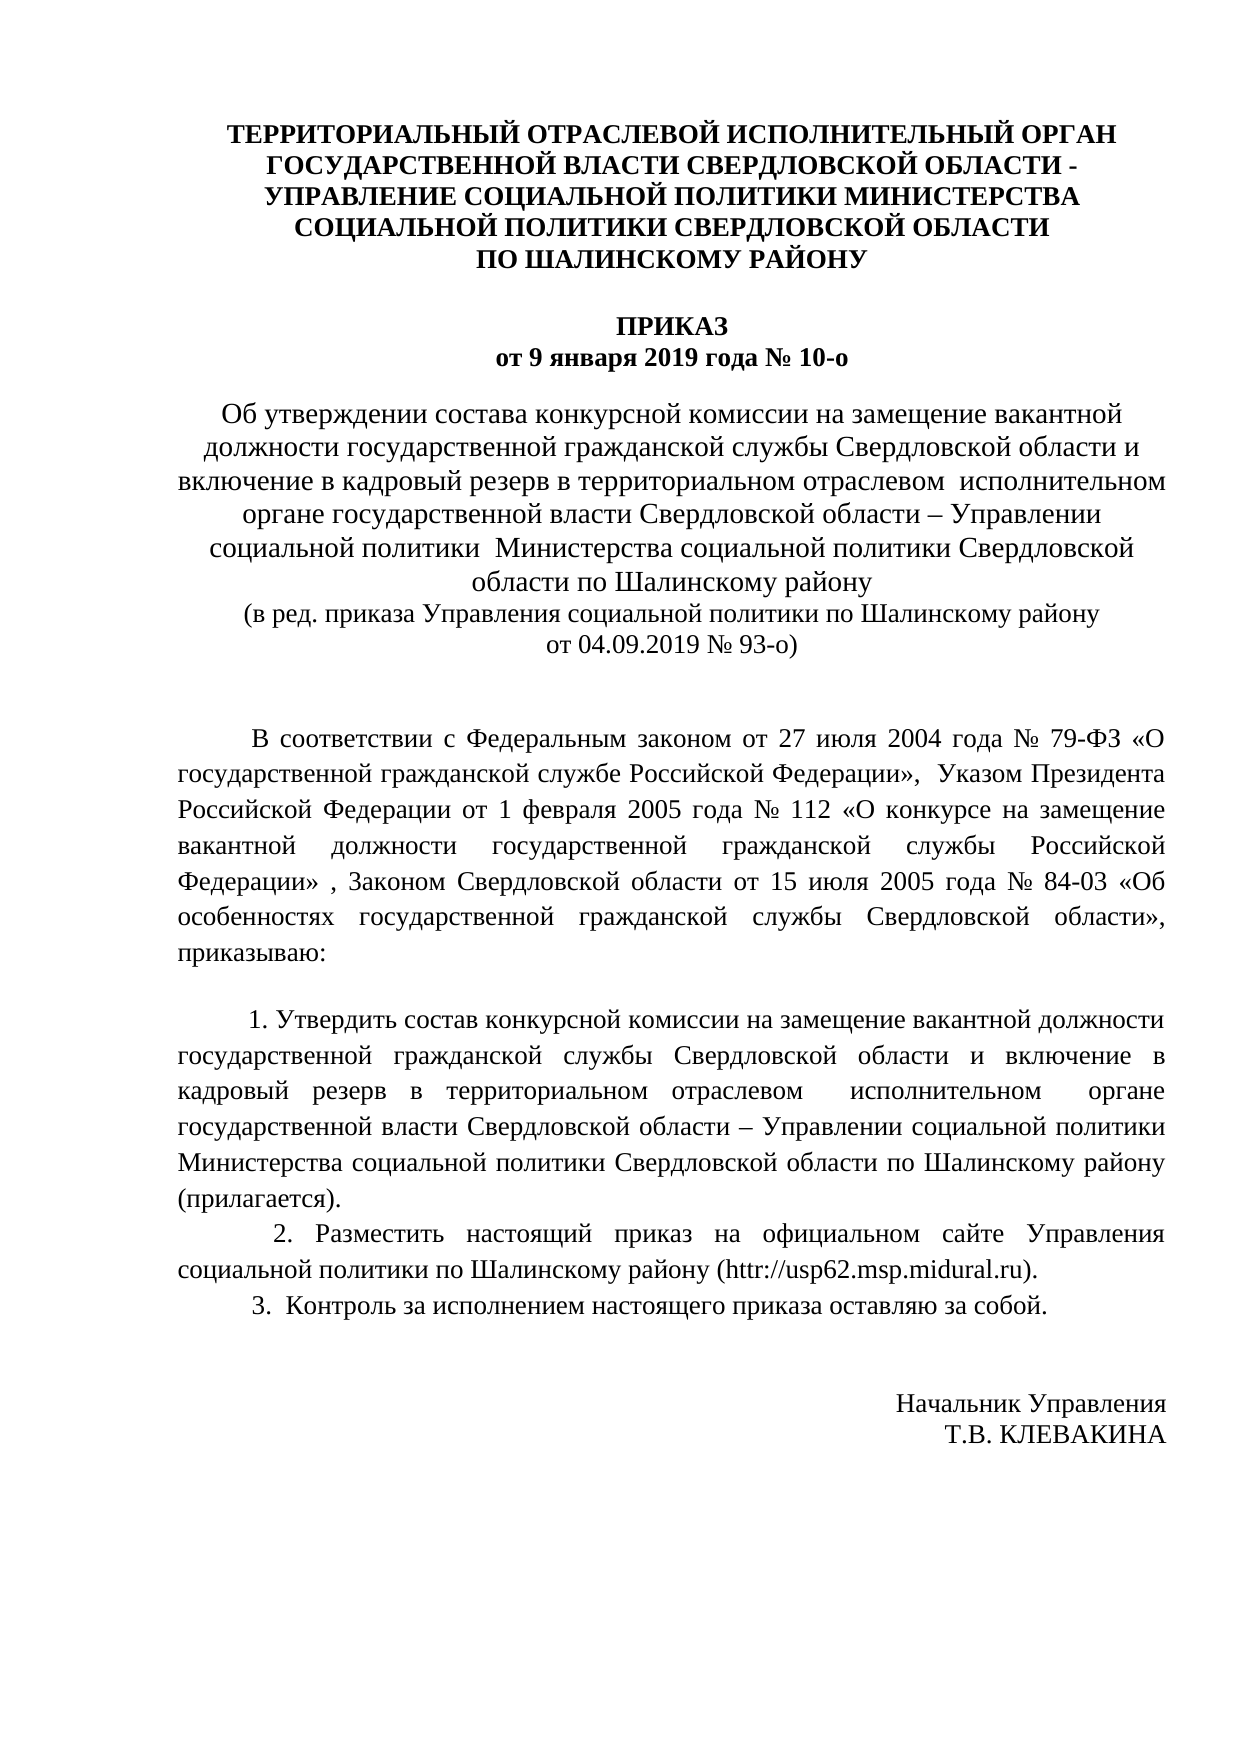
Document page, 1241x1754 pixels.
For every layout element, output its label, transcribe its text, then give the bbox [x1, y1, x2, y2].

text Начальник Управления [177, 1387, 1167, 1418]
text 3. Контроль за исполнением настоящего приказа оставляю за собой. [177, 1289, 1167, 1320]
text 2. Разместить настоящий приказ на официальном сайте Управления социальной политики по Шалинскому району (httr://usp62.msp.midural.ru). [177, 1217, 1167, 1284]
text ПРИКАЗ [177, 309, 1167, 341]
text Т.В. КЛЕВАКИНА [177, 1418, 1167, 1449]
text В соответствии с Федеральным законом от 27 июля 2004 года № 79-ФЗ «О государственной гражданской службе Российской Федерации», Указом Президента Российской Федерации от 1 февраля 2005 года № 112 «О конкурсе на замещение вакантной должности государственной гражданской службы Российской Федерации» , 3аконом Свердловской области от 15 июля 2005 года № 84-03 «Об особенностях государственной гражданской службы Свердловской области», приказываю: [177, 722, 1167, 967]
text от 9 января 2019 года № 10-о [177, 341, 1167, 372]
text ПО ШАЛИНСКОМУ РАЙОНУ [177, 243, 1167, 274]
text 1. Утвердить состав конкурсной комиссии на замещение вакантной должности государственной гражданской службы Свердловской области и включение в кадровый резерв в территориальном отраслевом исполнительном органе государственной власти Свердловской области – Управлении социальной политики Министерства социальной политики Свердловской области по Шалинскому району (прилагается). [177, 1003, 1167, 1213]
text ТЕРРИТОРИАЛЬНЫЙ ОТРАСЛЕВОЙ ИСПОЛНИТЕЛЬНЫЙ ОРГАН ГОСУДАРСТВЕННОЙ ВЛАСТИ СВЕРДЛОВСКОЙ ОБЛАСТИ - УПРАВЛЕНИЕ СОЦИАЛЬНОЙ ПОЛИТИКИ МИНИСТЕРСТВА СОЦИАЛЬНОЙ ПОЛИТИКИ СВЕРДЛОВСКОЙ ОБЛАСТИ [177, 118, 1167, 243]
